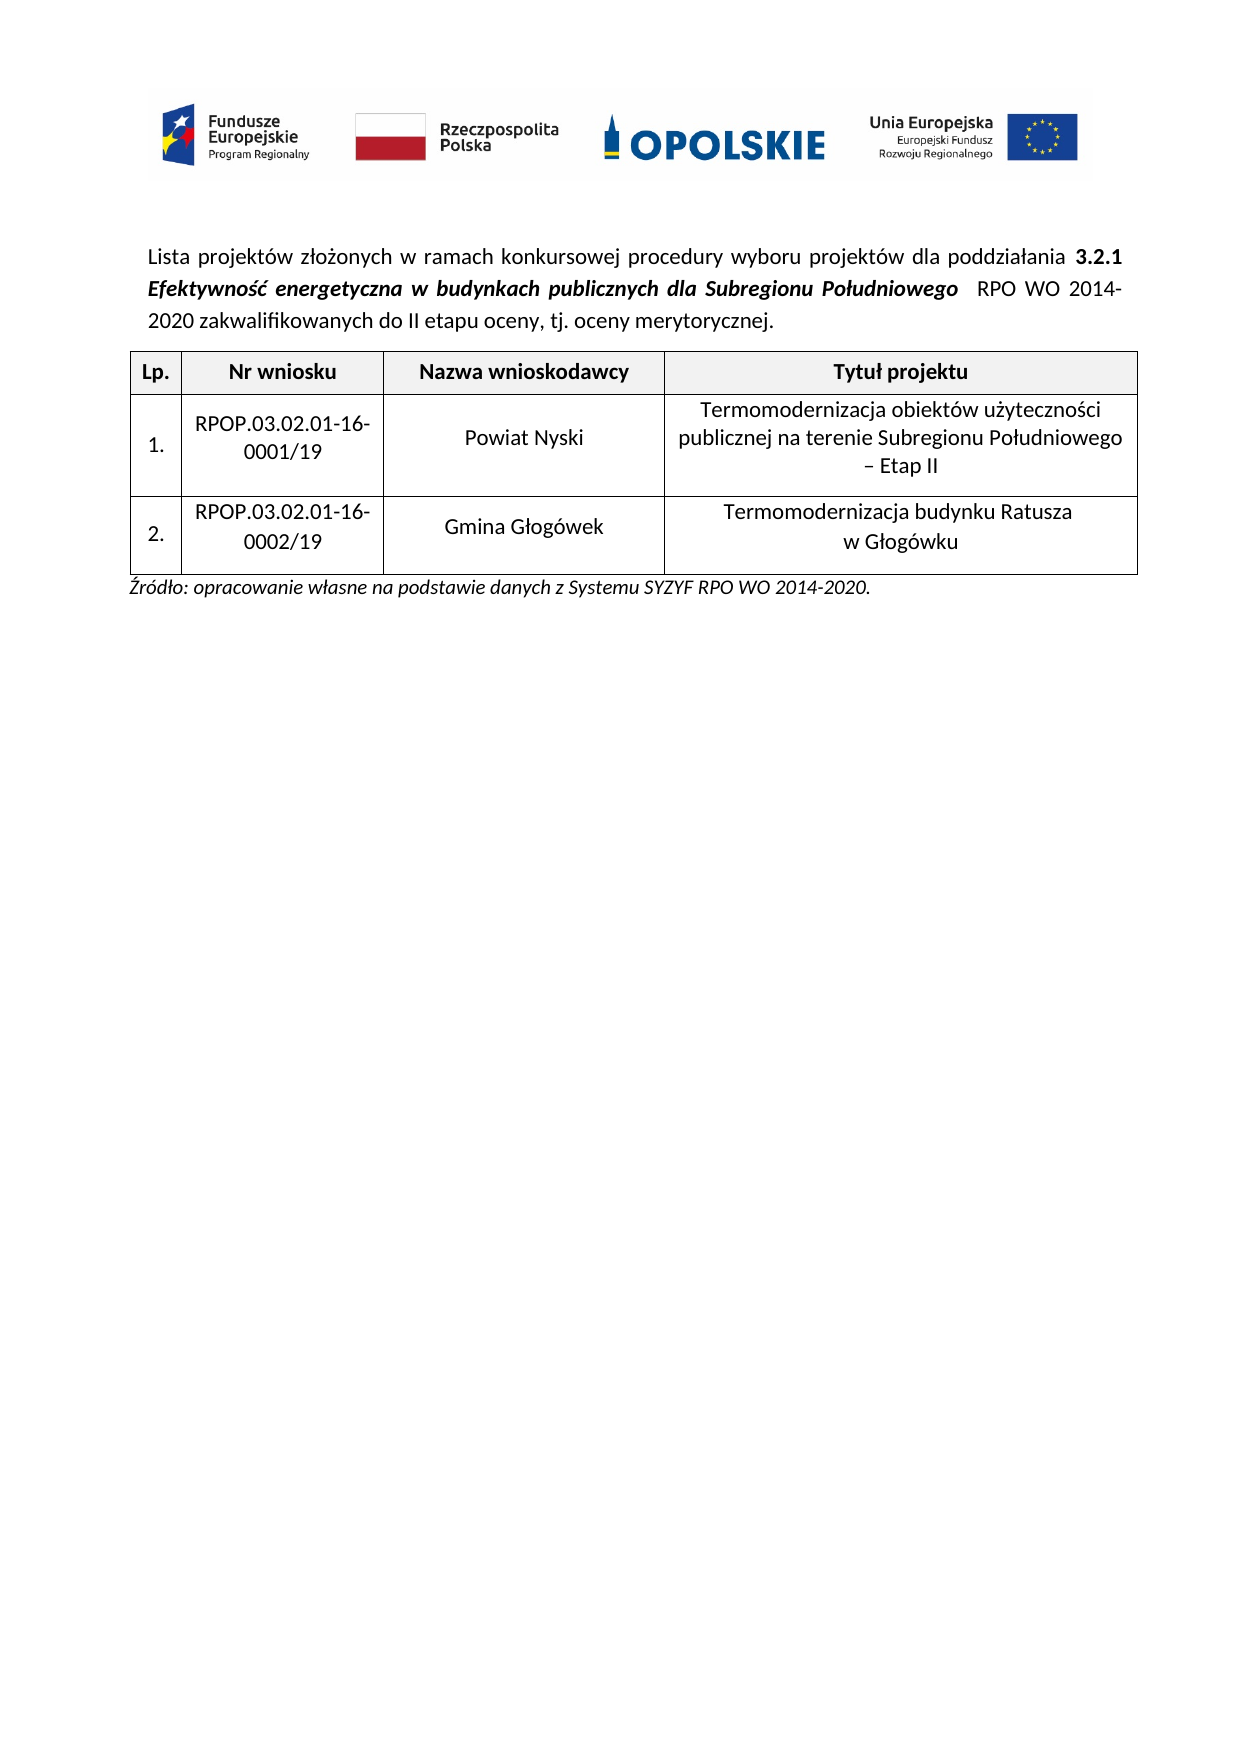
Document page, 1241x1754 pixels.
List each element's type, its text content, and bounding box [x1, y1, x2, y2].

table_cell RPOP.03.02.01-16-0001/19 [182, 395, 383, 496]
table_header Nr wniosku [182, 352, 383, 394]
table_cell Termomodernizacja budynku Ratusza w Głogówku [665, 497, 1137, 573]
table_header Lp. [131, 352, 181, 394]
picture [147, 88, 1093, 181]
table_cell 2. [131, 497, 181, 573]
table_cell Gmina Głogówek [384, 497, 664, 573]
table_header Tytuł projektu [665, 352, 1137, 394]
table_cell RPOP.03.02.01-16-0002/19 [182, 497, 383, 573]
text Lista projektów złożonych w ramach konkursowej procedury wyboru projektów dla poddziałania 3.2.1 Efektywność energetyczna w budynkach publicznych dla Subregionu Południowego RPO WO 2014-2020 zakwalifikowanych do II etapu oceny, tj. oceny merytorycznej. [148, 242, 1122, 334]
table_cell 1. [131, 395, 181, 496]
table_cell Termomodernizacja obiektów użyteczności publicznej na terenie Subregionu Południowego – Etap II [665, 395, 1137, 496]
table_cell Powiat Nyski [384, 395, 664, 496]
table_header Nazwa wnioskodawcy [384, 352, 664, 394]
text Źródło: opracowanie własne na podstawie danych z Systemu SYZYF RPO WO 2014-2020. [103, 574, 1122, 600]
